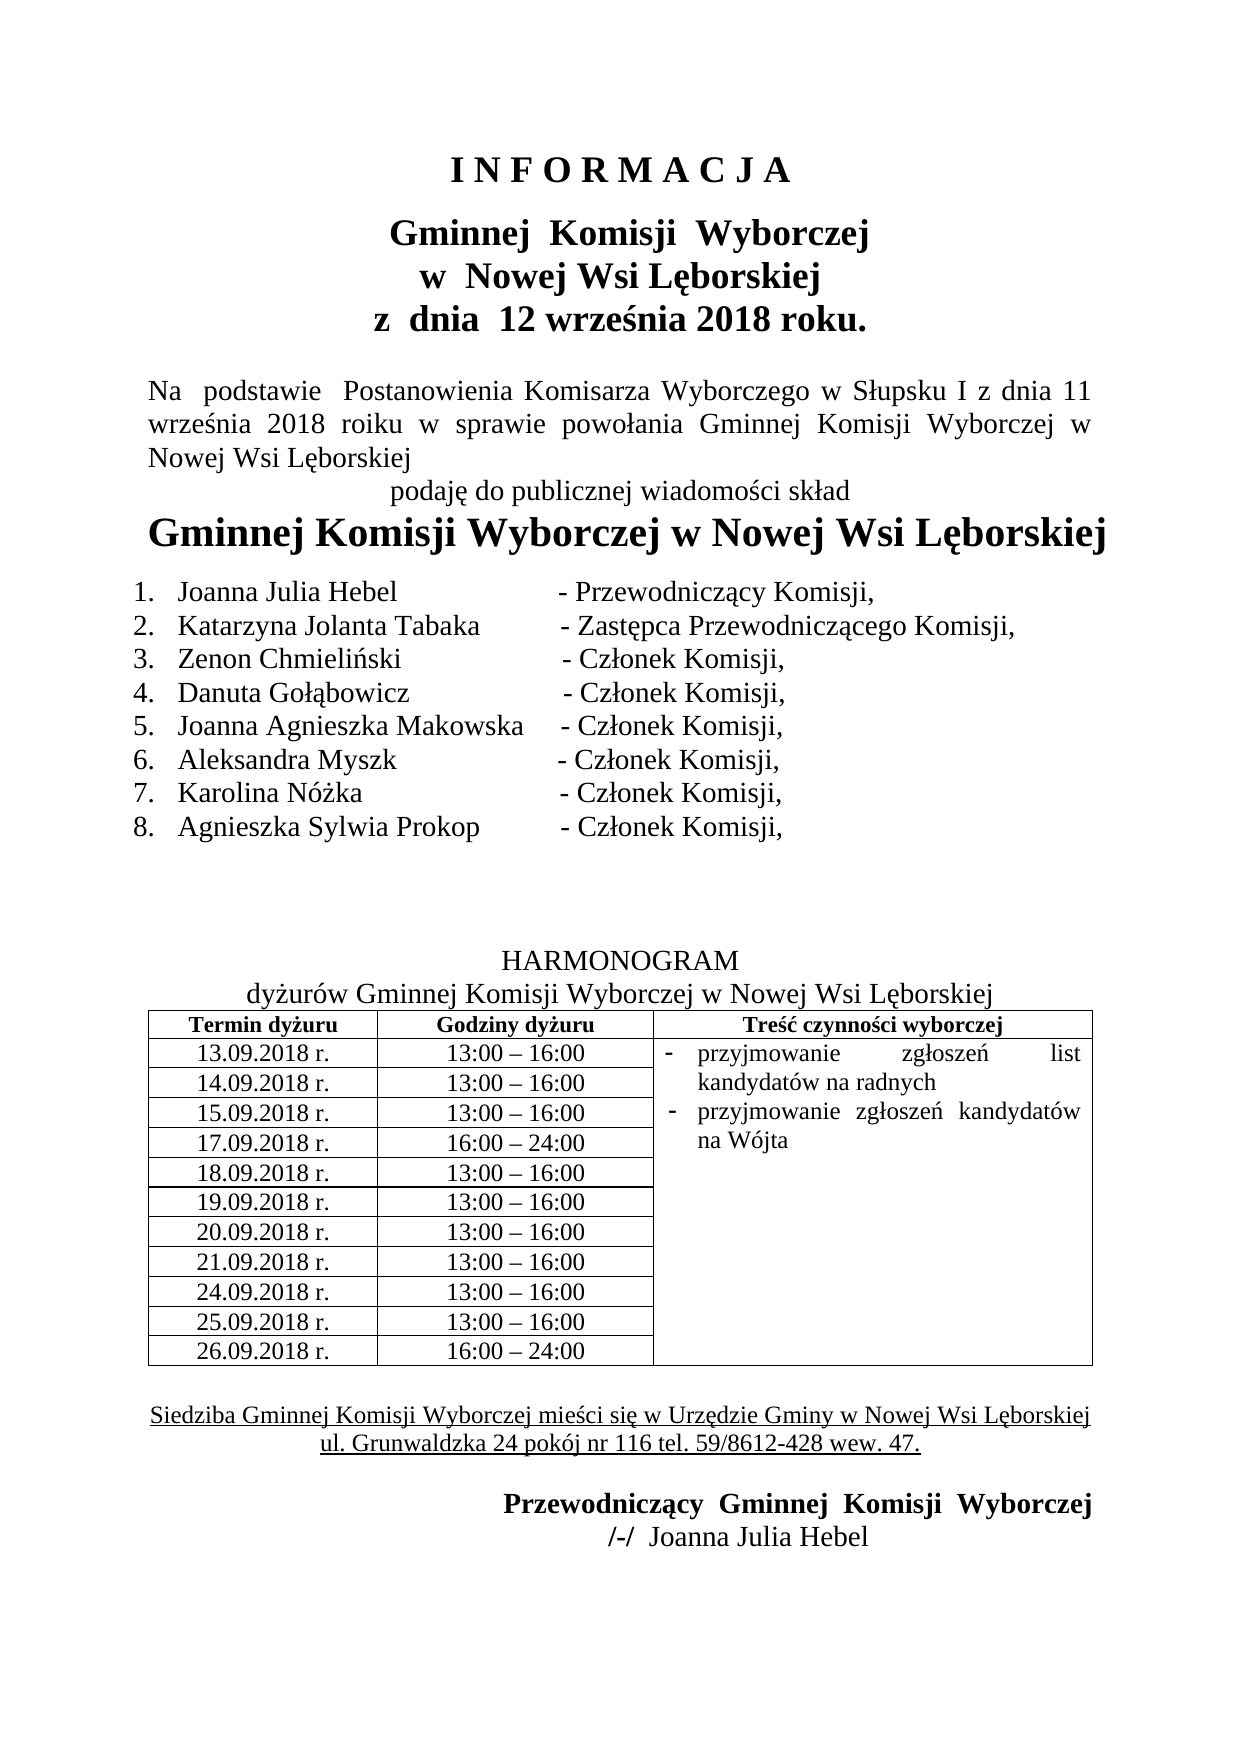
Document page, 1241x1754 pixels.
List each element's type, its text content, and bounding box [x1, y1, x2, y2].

table_cell 13:00 – 16:00 [378, 1039, 653, 1067]
table_cell 19.09.2018 r. [149, 1188, 377, 1216]
table_cell 13:00 – 16:00 [378, 1068, 653, 1097]
table_cell przyjmowanie zgłoszeń list kandydatów na radnych przyjmowanie zgłoszeń kandydatów na Wójta [654, 1039, 1092, 1365]
table_cell 16:00 – 24:00 [378, 1128, 653, 1157]
table_cell 25.09.2018 r. [149, 1307, 377, 1335]
text /-/ Joanna Julia Hebel [185, 1519, 1093, 1553]
list Aleksandra Myszk - Członek Komisji, [133, 742, 1093, 775]
list Joanna Julia Hebel - Przewodniczący Komisji, [133, 574, 1093, 608]
list Danuta Gołąbowicz - Członek Komisji, [133, 675, 1093, 708]
table_cell 13:00 – 16:00 [378, 1247, 653, 1276]
text podaję do publicznej wiadomości skład [148, 473, 1093, 507]
table_header Godziny dyżuru [378, 1011, 653, 1037]
table_cell 13:00 – 16:00 [378, 1098, 653, 1127]
text Gminnej Komisji Wyborczej w Nowej Wsi Lęborskiej [44, 507, 1211, 555]
table_cell 13.09.2018 r. [149, 1039, 377, 1067]
table_cell 18.09.2018 r. [149, 1158, 377, 1186]
text w Nowej Wsi Lęborskiej [148, 253, 1093, 296]
text dyżurów Gminnej Komisji Wyborczej w Nowej Wsi Lęborskiej [148, 977, 1093, 1010]
text Siedziba Gminnej Komisji Wyborczej mieści się w Urzędzie Gminy w Nowej Wsi Lęborskiej ul. Grunwaldzka 24 pokój nr 116 tel. 59/8612-428 wew. 47. [148, 1400, 1093, 1457]
list Agnieszka Sylwia Prokop - Członek Komisji, [133, 809, 1093, 842]
table_cell 15.09.2018 r. [149, 1098, 377, 1127]
text Na podstawie Postanowienia Komisarza Wyborczego w Słupsku I z dnia 11 września 2018 roiku w sprawie powołania Gminnej Komisji Wyborczej w Nowej Wsi Lęborskiej [148, 373, 1093, 473]
text HARMONOGRAM [148, 943, 1093, 977]
table_cell 13:00 – 16:00 [378, 1277, 653, 1306]
table_cell 26.09.2018 r. [149, 1336, 377, 1365]
table_cell 13:00 – 16:00 [378, 1158, 653, 1186]
list Joanna Agnieszka Makowska - Członek Komisji, [133, 708, 1093, 742]
text Gminnej Komisji Wyborczej [148, 210, 1093, 253]
title I N F O R M A C J A [148, 148, 1093, 191]
table_cell 17.09.2018 r. [149, 1128, 377, 1157]
table_cell 24.09.2018 r. [149, 1277, 377, 1306]
table_cell 14.09.2018 r. [149, 1068, 377, 1097]
table_cell 13:00 – 16:00 [378, 1188, 653, 1216]
table_cell 20.09.2018 r. [149, 1217, 377, 1246]
table_cell 16:00 – 24:00 [378, 1336, 653, 1365]
list Karolina Nóżka - Członek Komisji, [133, 775, 1093, 809]
table_cell 13:00 – 16:00 [378, 1217, 653, 1246]
text z dnia 12 września 2018 roku. [148, 296, 1093, 339]
table_header Treść czynności wyborczej [654, 1011, 1092, 1037]
text Przewodniczący Gminnej Komisji Wyborczej [185, 1486, 1093, 1519]
list Katarzyna Jolanta Tabaka - Zastępca Przewodniczącego Komisji, [133, 608, 1093, 641]
table_cell 13:00 – 16:00 [378, 1307, 653, 1335]
list Zenon Chmieliński - Członek Komisji, [133, 641, 1093, 675]
table_header Termin dyżuru [149, 1011, 377, 1037]
table_cell 21.09.2018 r. [149, 1247, 377, 1276]
